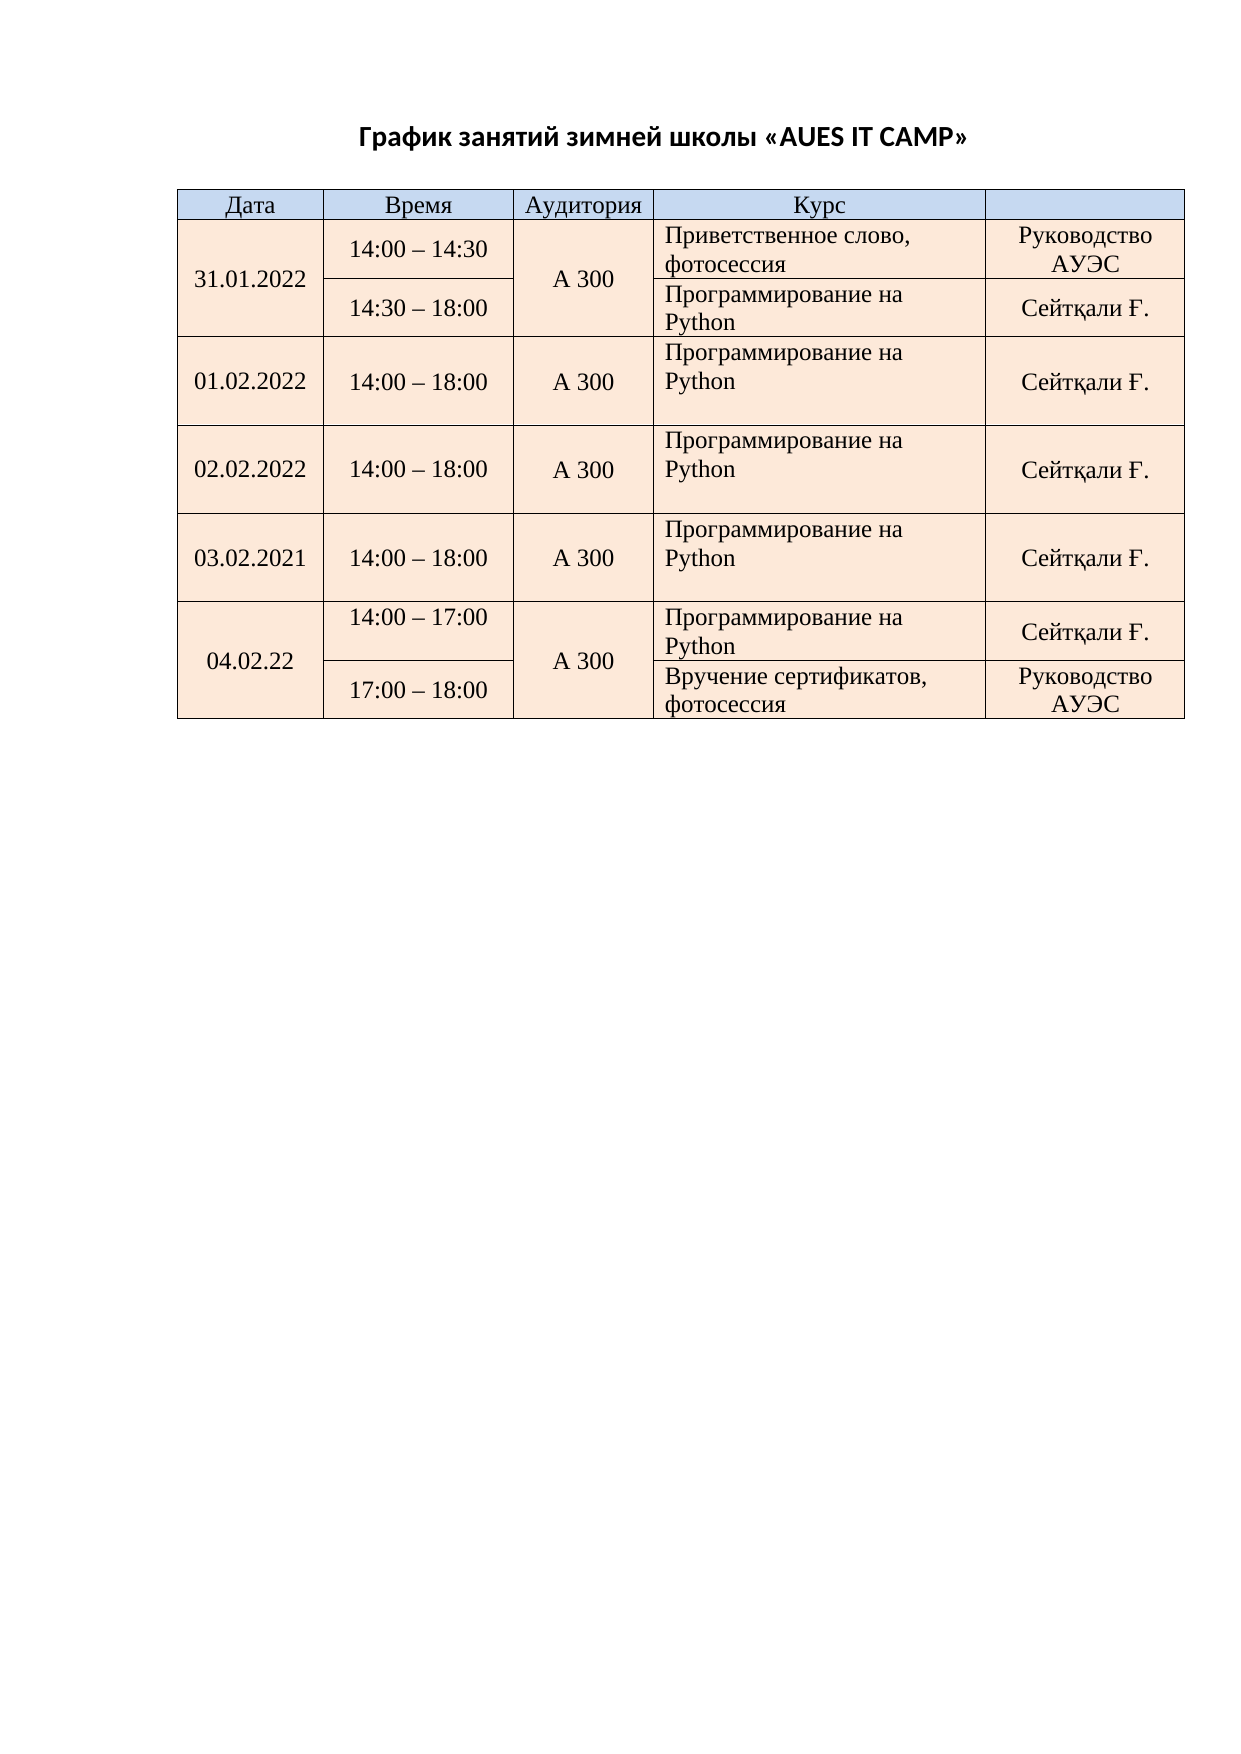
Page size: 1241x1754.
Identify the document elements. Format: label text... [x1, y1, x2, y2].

table_cell 31.01.2022 [178, 220, 323, 336]
table_cell Программирование на Python [654, 426, 985, 513]
table_cell 03.02.2021 [178, 514, 323, 601]
table_cell Программирование на Python [654, 514, 985, 601]
table_cell Сейтқали Ғ. [986, 426, 1184, 513]
table_cell 14:30 – 18:00 [324, 279, 513, 336]
table_cell А 300 [514, 514, 653, 601]
table_cell 14:00 – 18:00 [324, 426, 513, 513]
table_cell А 300 [514, 220, 653, 336]
table_cell 04.02.22 [178, 602, 323, 718]
table_cell Сейтқали Ғ. [986, 514, 1184, 601]
table_header Дата [178, 190, 323, 219]
table_cell Сейтқали Ғ. [986, 602, 1184, 660]
table_cell Вручение сертификатов, фотосессия [654, 661, 985, 718]
table_cell А 300 [514, 602, 653, 718]
table_cell Программирование на Python [654, 337, 985, 424]
table_cell Руководство АУЭС [986, 220, 1184, 278]
table_cell 14:00 – 18:00 [324, 337, 513, 424]
table_cell Программирование на Python [654, 279, 985, 336]
text График занятий зимней школы «AUES IT CAMP» [177, 118, 1152, 154]
table_header Курс [654, 190, 985, 219]
table_header [986, 190, 1184, 219]
table_cell 14:00 – 14:30 [324, 220, 513, 278]
table_cell Сейтқали Ғ. [986, 279, 1184, 336]
table_cell 14:00 – 18:00 [324, 514, 513, 601]
table_cell Приветственное слово, фотосессия [654, 220, 985, 278]
table_cell 14:00 – 17:00 [324, 602, 513, 660]
table_header Аудитория [514, 190, 653, 219]
table_cell А 300 [514, 426, 653, 513]
table_cell 17:00 – 18:00 [324, 661, 513, 718]
table_cell Программирование на Python [654, 602, 985, 660]
table_cell Руководство АУЭС [986, 661, 1184, 718]
table_cell 01.02.2022 [178, 337, 323, 424]
table_cell А 300 [514, 337, 653, 424]
table_cell 02.02.2022 [178, 426, 323, 513]
table_cell Сейтқали Ғ. [986, 337, 1184, 424]
table_header Время [324, 190, 513, 219]
